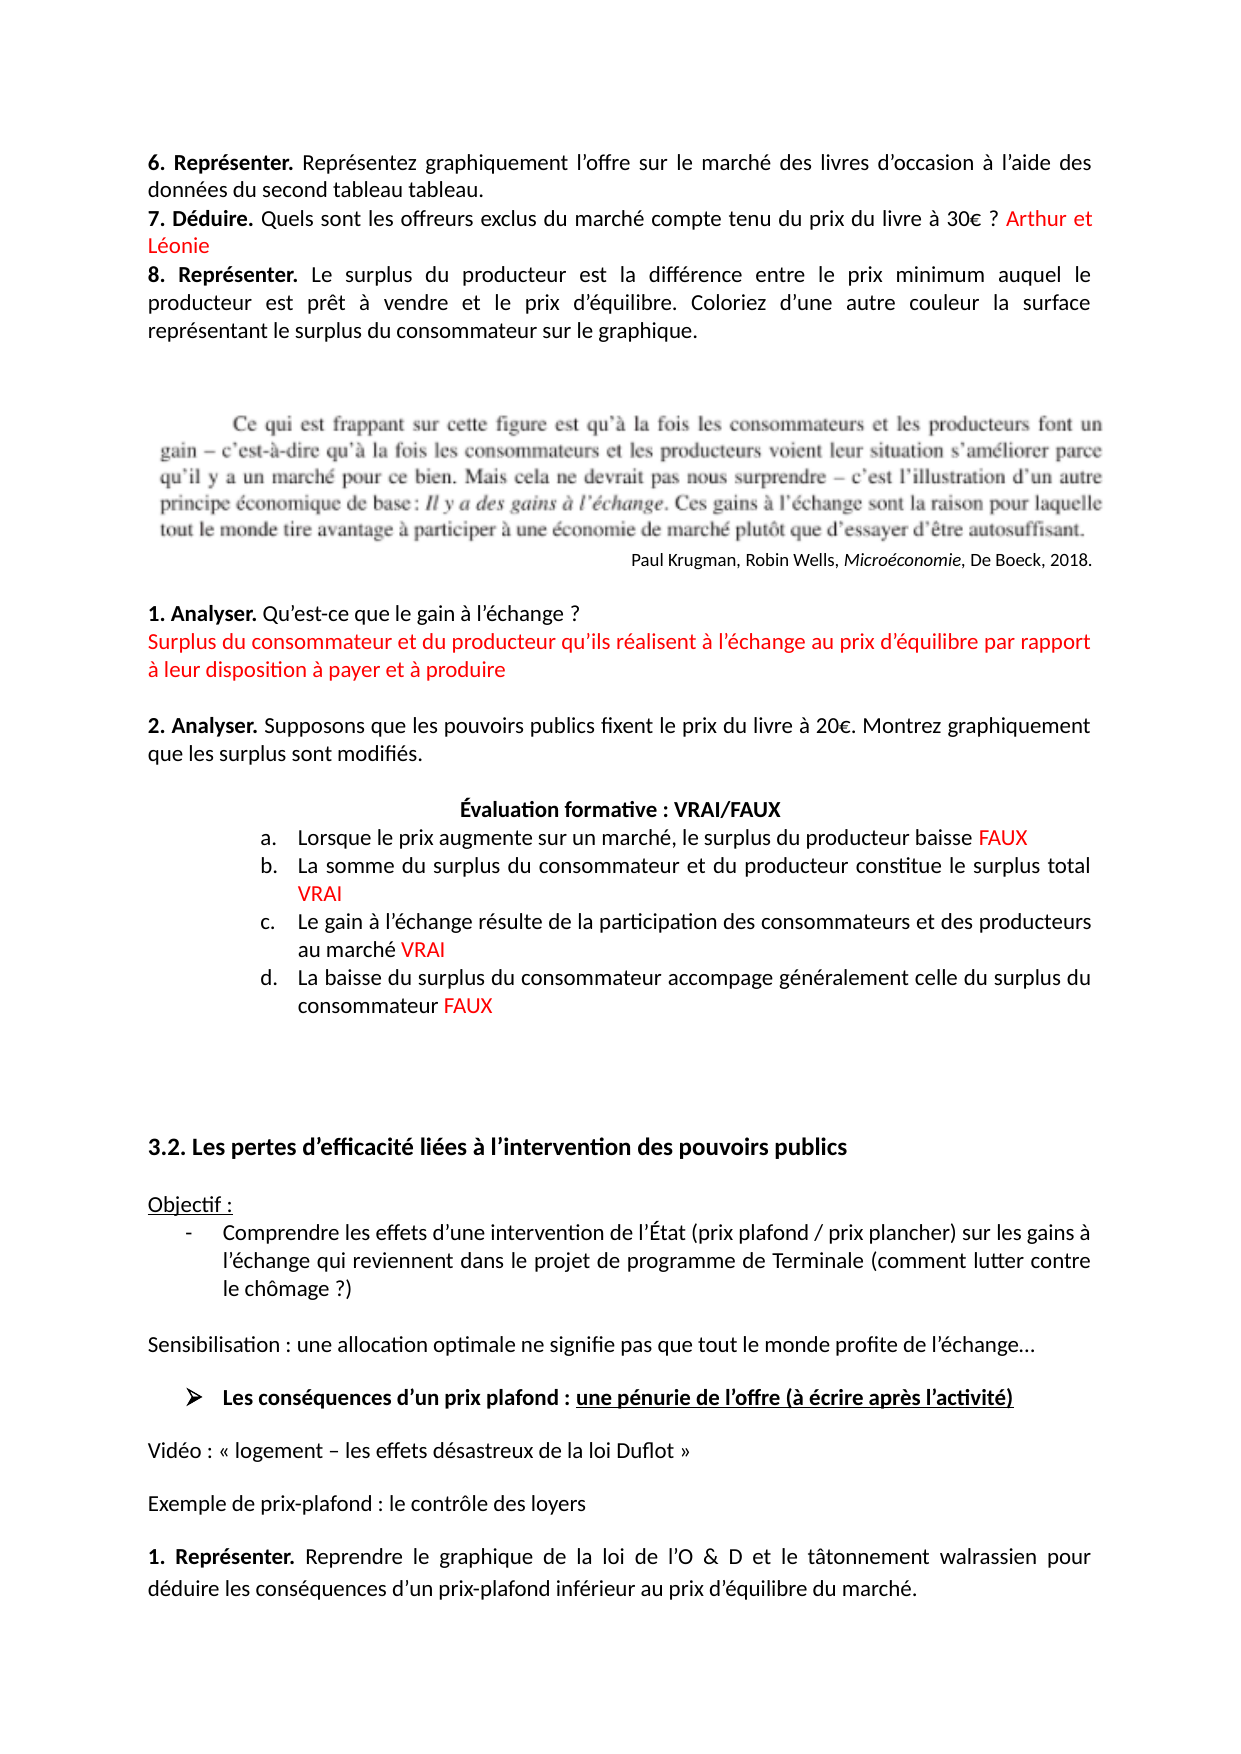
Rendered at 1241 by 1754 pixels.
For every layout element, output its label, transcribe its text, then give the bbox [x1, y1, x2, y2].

picture [147, 399, 1118, 548]
list Lorsque le prix augmente sur un marché, le surplus du producteur baisse FAUX [260, 823, 1093, 851]
text Sensibilisation : une allocation optimale ne signifie pas que tout le monde profite de l’échange… [148, 1330, 1093, 1358]
text Évaluation formative : VRAI/FAUX [148, 795, 1093, 823]
text 3.2. Les pertes d’efficacité liées à l’intervention des pouvoirs publics [148, 1131, 1093, 1162]
text Paul Krugman, Robin Wells, Microéconomie, De Boeck, 2018. [148, 548, 1093, 571]
list Le gain à l’échange résulte de la participation des consommateurs et des producteurs au marché VRAI [260, 907, 1093, 963]
list La somme du surplus du consommateur et du producteur constitue le surplus total VRAI [260, 851, 1093, 907]
text 8. Représenter. Le surplus du producteur est la différence entre le prix minimum auquel le producteur est prêt à vendre et le prix d’équilibre. Coloriez d’une autre couleur la surface représentant le surplus du consommateur sur le graphique. [148, 260, 1093, 344]
list Les conséquences d’un prix plafond : une pénurie de l’offre (à écrire après l’activité) [185, 1383, 1093, 1411]
text Vidéo : « logement – les effets désastreux de la loi Duflot » [148, 1436, 1093, 1464]
list La baisse du surplus du consommateur accompage généralement celle du surplus du consommateur FAUX [260, 963, 1093, 1019]
text 7. Déduire. Quels sont les offreurs exclus du marché compte tenu du prix du livre à 30€ ? Arthur et Léonie [148, 204, 1093, 260]
text 2. Analyser. Supposons que les pouvoirs publics fixent le prix du livre à 20€. Montrez graphiquement que les surplus sont modifiés. [148, 711, 1093, 767]
list Comprendre les effets d’une intervention de l’État (prix plafond / prix plancher) sur les gains à l’échange qui reviennent dans le projet de programme de Terminale (comment lutter contre le chômage ?) [185, 1218, 1093, 1302]
text Exemple de prix-plafond : le contrôle des loyers [148, 1489, 1093, 1517]
text 1. Représenter. Reprendre le graphique de la loi de l’O & D et le tâtonnement walrassien pour déduire les conséquences d’un prix-plafond inférieur au prix d’équilibre du marché. [148, 1542, 1093, 1602]
text 1. Analyser. Qu’est-ce que le gain à l’échange ? [148, 599, 1093, 627]
text Objectif : [148, 1190, 1093, 1218]
text Surplus du consommateur et du producteur qu’ils réalisent à l’échange au prix d’équilibre par rapport à leur disposition à payer et à produire [148, 627, 1093, 683]
text 6. Représenter. Représentez graphiquement l’offre sur le marché des livres d’occasion à l’aide des données du second tableau tableau. [148, 148, 1093, 204]
